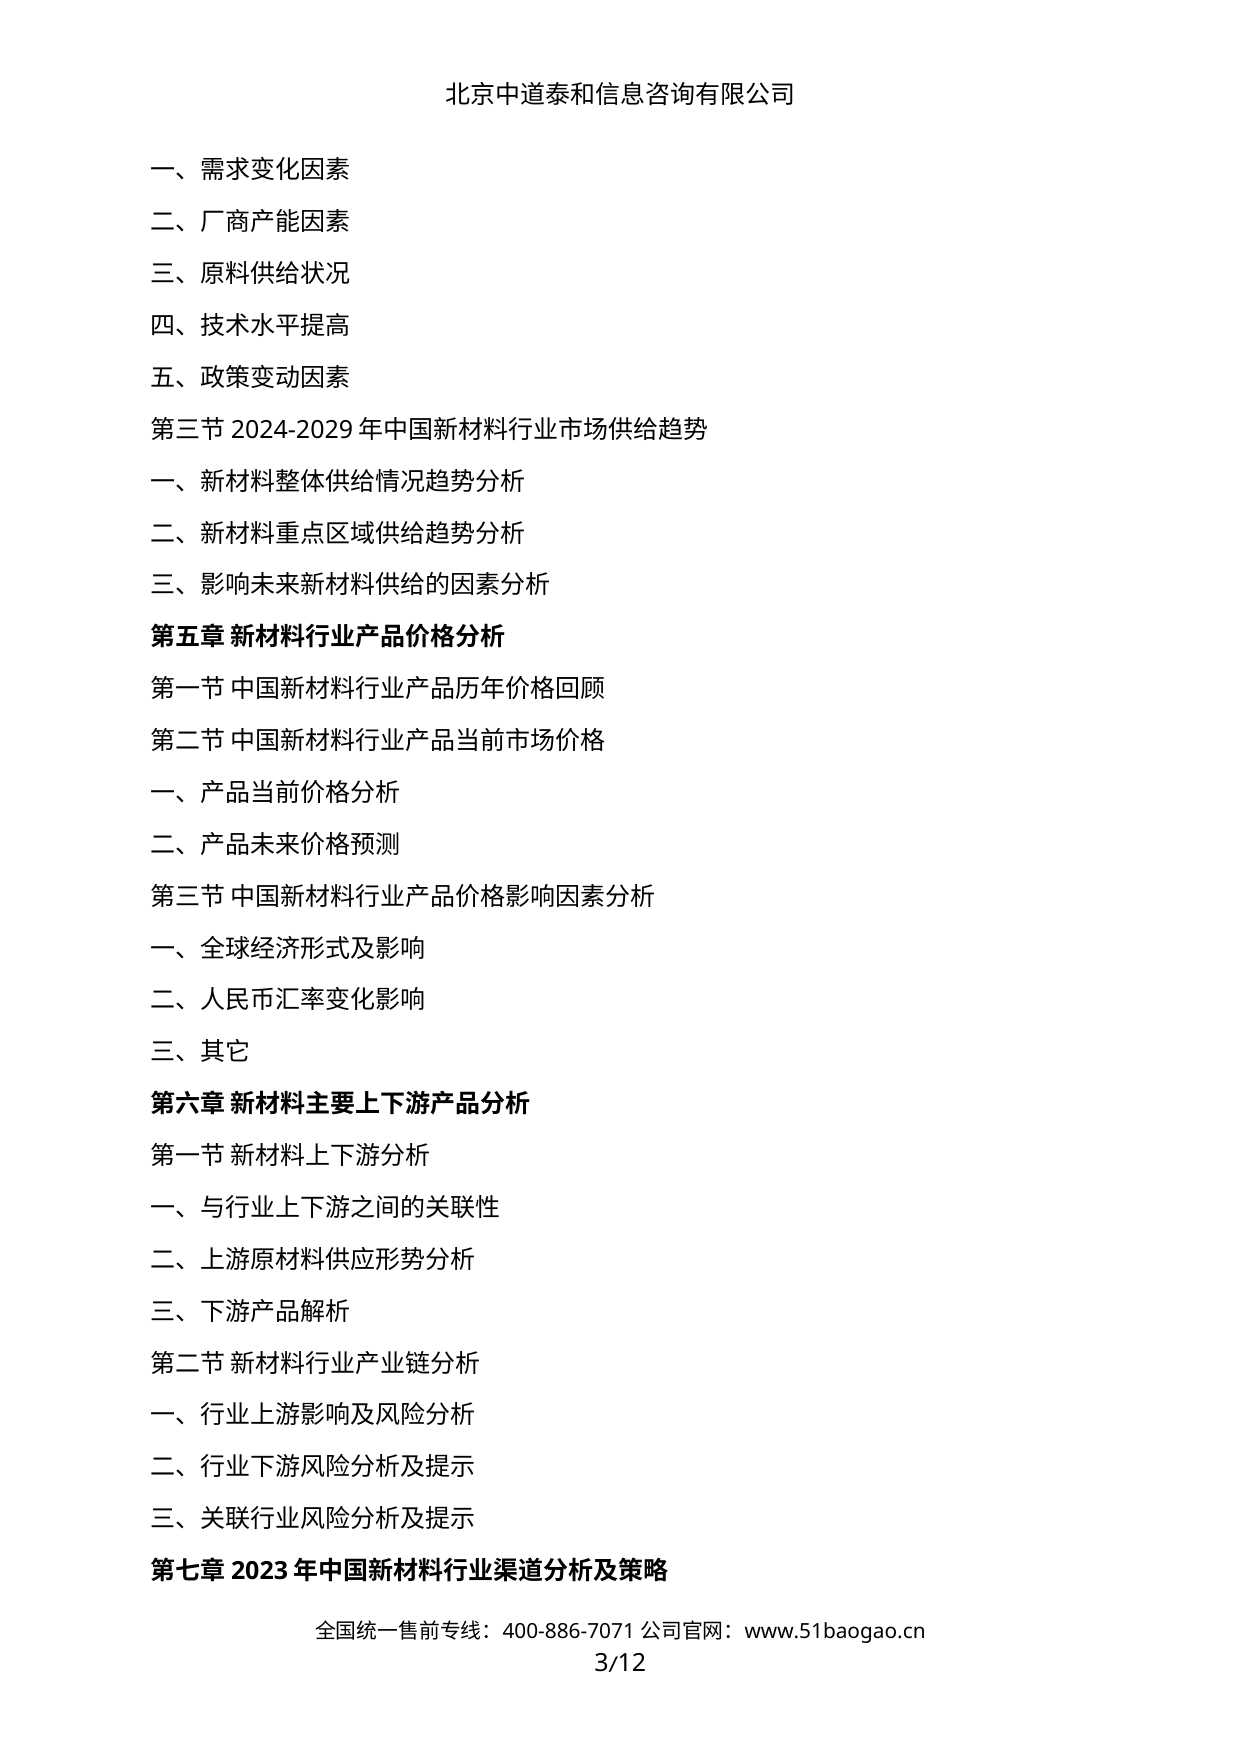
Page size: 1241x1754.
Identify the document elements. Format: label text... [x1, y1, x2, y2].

text 三、其它 [150, 1032, 1090, 1068]
text 三、关联行业风险分析及提示 [150, 1499, 1090, 1535]
text 一、行业上游影响及风险分析 [150, 1395, 1090, 1431]
text 第三节 2024-2029年中国新材料行业市场供给趋势 [150, 409, 1090, 446]
text 一、需求变化因素 [150, 150, 1090, 186]
text 第一节 中国新材料行业产品历年价格回顾 [150, 669, 1090, 705]
text 一、新材料整体供给情况趋势分析 [150, 461, 1090, 497]
text 二、产品未来价格预测 [150, 824, 1090, 861]
text 四、技术水平提高 [150, 306, 1090, 342]
text 二、新材料重点区域供给趋势分析 [150, 513, 1090, 549]
text 一、产品当前价格分析 [150, 772, 1090, 809]
text 二、厂商产能因素 [150, 202, 1090, 238]
text 二、人民币汇率变化影响 [150, 980, 1090, 1016]
text 第七章 2023年中国新材料行业渠道分析及策略 [150, 1551, 1090, 1587]
text 第一节 新材料上下游分析 [150, 1136, 1090, 1172]
text 第五章 新材料行业产品价格分析 [150, 617, 1090, 653]
text 三、下游产品解析 [150, 1291, 1090, 1327]
text 第六章 新材料主要上下游产品分析 [150, 1084, 1090, 1120]
text 第二节 新材料行业产业链分析 [150, 1343, 1090, 1379]
text 一、全球经济形式及影响 [150, 928, 1090, 964]
text 五、政策变动因素 [150, 357, 1090, 394]
text 第三节 中国新材料行业产品价格影响因素分析 [150, 876, 1090, 912]
text 三、影响未来新材料供给的因素分析 [150, 565, 1090, 601]
text 一、与行业上下游之间的关联性 [150, 1187, 1090, 1224]
text 第二节 中国新材料行业产品当前市场价格 [150, 721, 1090, 757]
text 二、上游原材料供应形势分析 [150, 1239, 1090, 1276]
text 三、原料供给状况 [150, 254, 1090, 290]
text 二、行业下游风险分析及提示 [150, 1447, 1090, 1483]
